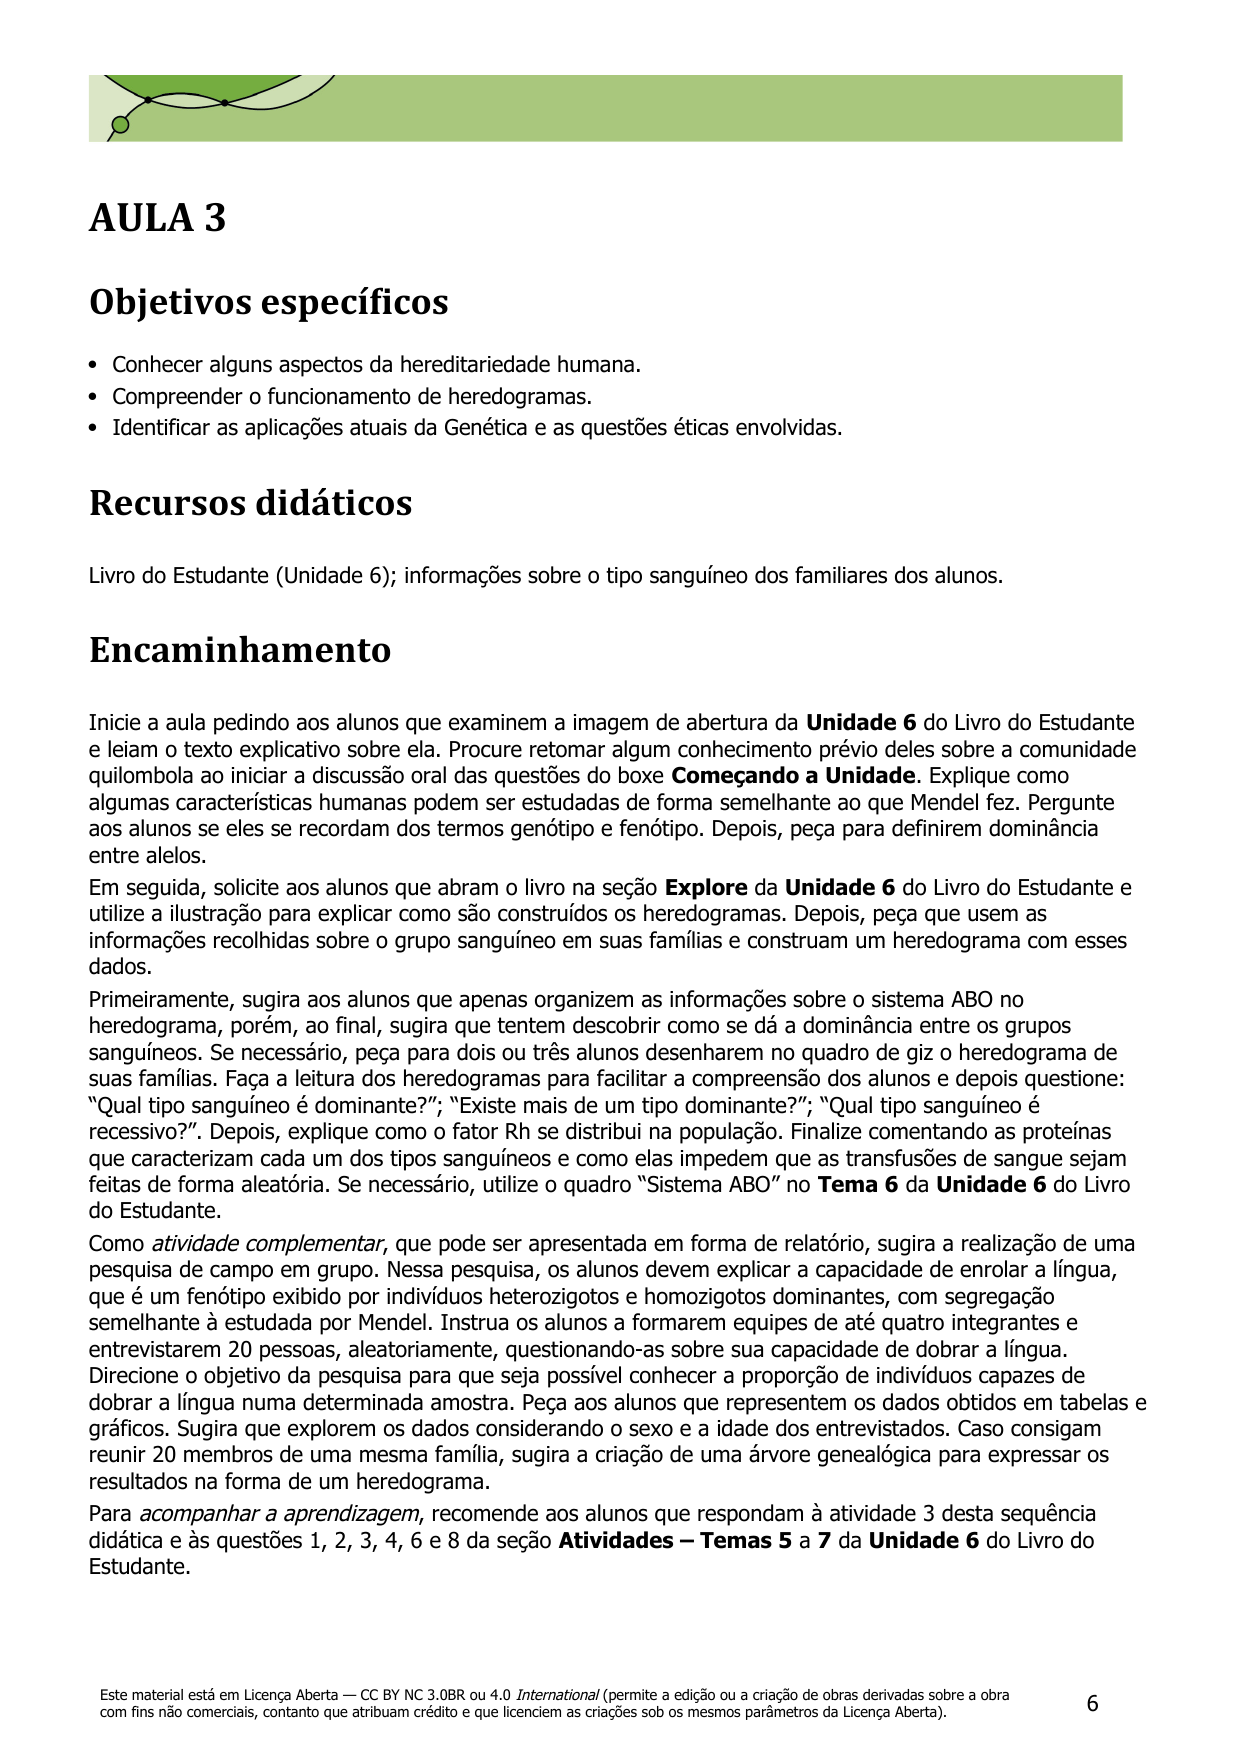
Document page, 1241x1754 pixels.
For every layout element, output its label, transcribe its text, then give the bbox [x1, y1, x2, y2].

text Inicie a aula pedindo aos alunos que examinem a imagem de abertura da Unidade 6 do Livro do Estudante e leiam o texto explicativo sobre ela. Procure retomar algum conhecimento prévio deles sobre a comunidade quilombola ao iniciar a discussão oral das questões do boxe Começando a Unidade. Explique como algumas características humanas podem ser estudadas de forma semelhante ao que Mendel fez. Pergunte aos alunos se eles se recordam dos termos genótipo e fenótipo. Depois, peça para definirem dominância entre alelos. [89, 709, 1152, 868]
text Para acompanhar a aprendizagem, recomende aos alunos que respondam à atividade 3 desta sequência didática e às questões 1, 2, 3, 4, 6 e 8 da seção Atividades – Temas 5 a 7 da Unidade 6 do Livro do Estudante. [89, 1500, 1152, 1579]
text Recursos didáticos [89, 479, 1152, 523]
text Como atividade complementar, que pode ser apresentada em forma de relatório, sugira a realização de uma pesquisa de campo em grupo. Nessa pesquisa, os alunos devem explicar a capacidade de enrolar a língua, que é um fenótipo exibido por indivíduos heterozigotos e homozigotos dominantes, com segregação semelhante à estudada por Mendel. Instrua os alunos a formarem equipes de até quatro integrantes e entrevistarem 20 pessoas, aleatoriamente, questionando-as sobre sua capacidade de dobrar a língua. Direcione o objetivo da pesquisa para que seja possível conhecer a proporção de indivíduos capazes de dobrar a língua numa determinada amostra. Peça aos alunos que representem os dados obtidos em tabelas e gráficos. Sugira que explorem os dados considerando o sexo e a idade dos entrevistados. Caso consigam reunir 20 membros de uma mesma família, sugira a criação de uma árvore genealógica para expressar os resultados na forma de um heredograma. [89, 1229, 1152, 1494]
text Primeiramente, sugira aos alunos que apenas organizem as informações sobre o sistema ABO no heredograma, porém, ao final, sugira que tentem descobrir como se dá a dominância entre os grupos sanguíneos. Se necessário, peça para dois ou três alunos desenharem no quadro de giz o heredograma de suas famílias. Faça a leitura dos heredogramas para facilitar a compreensão dos alunos e depois questione: “Qual tipo sanguíneo é dominante?”; “Existe mais de um tipo dominante?”; “Qual tipo sanguíneo é recessivo?”. Depois, explique como o fator Rh se distribui na população. Finalize comentando as proteínas que caracterizam cada um dos tipos sanguíneos e como elas impedem que as transfusões de sangue sejam feitas de forma aleatória. Se necessário, utilize o quadro “Sistema ABO” no Tema 6 da Unidade 6 do Livro do Estudante. [89, 985, 1152, 1223]
picture [88, 75, 1123, 154]
text Livro do Estudante (Unidade 6); informações sobre o tipo sanguíneo dos familiares dos alunos. [89, 562, 1152, 588]
list Identificar as aplicações atuais da Genética e as questões éticas envolvidas. [89, 412, 1152, 441]
text AULA 3 [89, 192, 1152, 241]
list Compreender o funcionamento de heredogramas. [89, 381, 1152, 410]
text Objetivos específicos [89, 279, 1152, 323]
text Encaminhamento [89, 627, 1152, 671]
list Conhecer alguns aspectos da hereditariedade humana. [89, 349, 1152, 379]
text Em seguida, solicite aos alunos que abram o livro na seção Explore da Unidade 6 do Livro do Estudante e utilize a ilustração para explicar como são construídos os heredogramas. Depois, peça que usem as informações recolhidas sobre o grupo sanguíneo em suas famílias e construam um heredograma com esses dados. [89, 873, 1152, 979]
